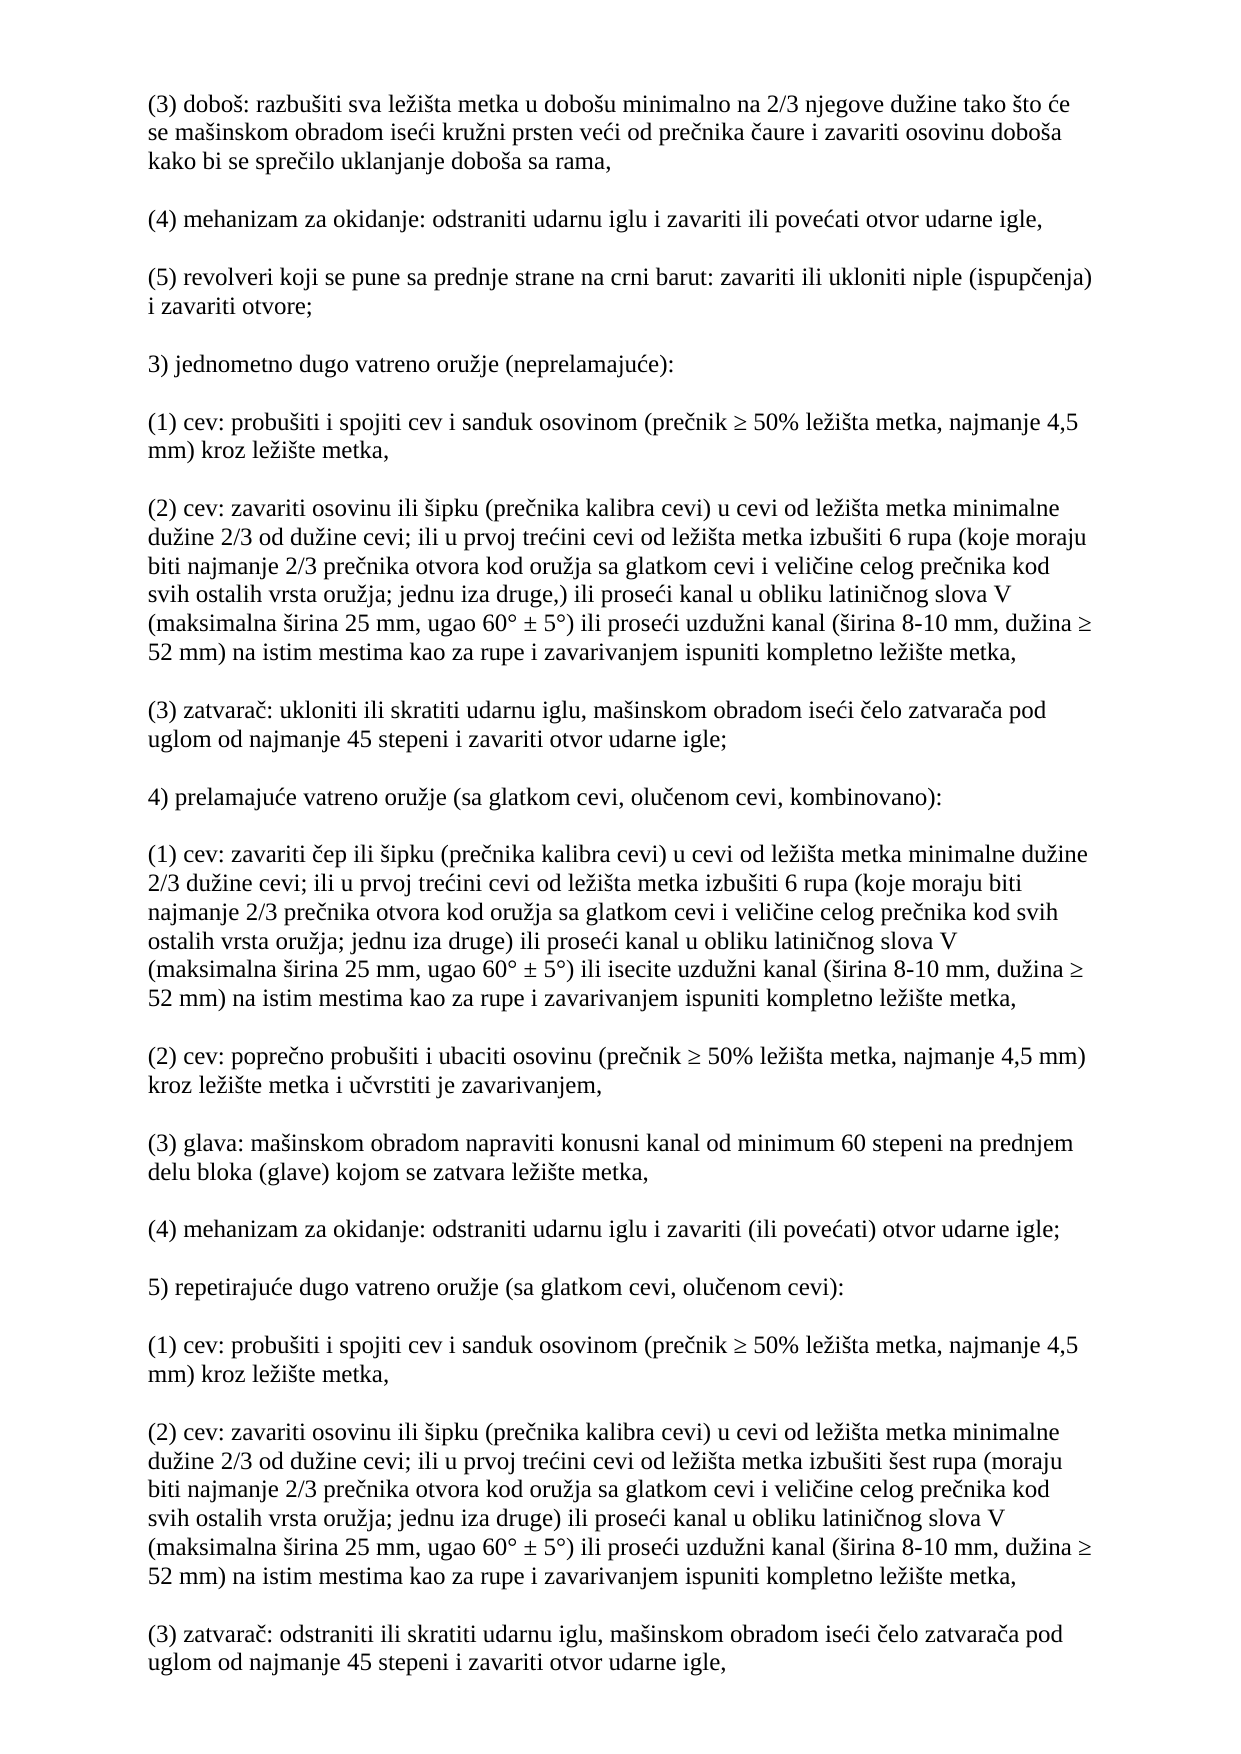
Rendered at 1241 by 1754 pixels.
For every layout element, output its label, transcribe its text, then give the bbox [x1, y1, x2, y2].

text (2) cev: poprečno probušiti i ubaciti osovinu (prečnik ≥ 50% ležišta metka, najmanje 4,5 mm) kroz ležište metka i učvrstiti je zavarivanjem, [148, 1041, 1093, 1099]
text (1) cev: probušiti i spojiti cev i sanduk osovinom (prečnik ≥ 50% ležišta metka, najmanje 4,5 mm) kroz ležište metka, [148, 407, 1093, 464]
text (3) zatvarač: ukloniti ili skratiti udarnu iglu, mašinskom obradom iseći čelo zatvarača pod uglom od najmanje 45 stepeni i zavariti otvor udarne igle; [148, 695, 1093, 752]
text 3) jednometno dugo vatreno oružje (neprelamajuće): [148, 349, 1093, 377]
text 5) repetirajuće dugo vatreno oružje (sa glatkom cevi, olučenom cevi): [148, 1272, 1093, 1301]
text (5) revolveri koji se pune sa prednje strane na crni barut: zavariti ili ukloniti niple (ispupčenja) i zavariti otvore; [148, 262, 1093, 319]
text (3) doboš: razbušiti sva ležišta metka u dobošu minimalno na 2/3 njegove dužine tako što će se mašinskom obradom iseći kružni prsten veći od prečnika čaure i zavariti osovinu doboša kako bi se sprečilo uklanjanje doboša sa rama, [148, 89, 1093, 175]
text (4) mehanizam za okidanje: odstraniti udarnu iglu i zavariti ili povećati otvor udarne igle, [148, 204, 1093, 233]
text (3) glava: mašinskom obradom napraviti konusni kanal od minimum 60 stepeni na prednjem delu bloka (glave) kojom se zatvara ležište metka, [148, 1128, 1093, 1185]
text (2) cev: zavariti osovinu ili šipku (prečnika kalibra cevi) u cevi od ležišta metka minimalne dužine 2/3 od dužine cevi; ili u prvoj trećini cevi od ležišta metka izbušiti 6 rupa (koje moraju biti najmanje 2/3 prečnika otvora kod oružja sa glatkom cevi i veličine celog prečnika kod svih ostalih vrsta oružja; jednu iza druge,) ili proseći kanal u obliku latiničnog slova V (maksimalna širina 25 mm, ugao 60° ± 5°) ili proseći uzdužni kanal (širina 8-10 mm, dužina ≥ 52 mm) na istim mestima kao za rupe i zavarivanjem ispuniti kompletno ležište metka, [148, 493, 1093, 666]
text (1) cev: zavariti čep ili šipku (prečnika kalibra cevi) u cevi od ležišta metka minimalne dužine 2/3 dužine cevi; ili u prvoj trećini cevi od ležišta metka izbušiti 6 rupa (koje moraju biti najmanje 2/3 prečnika otvora kod oružja sa glatkom cevi i veličine celog prečnika kod svih ostalih vrsta oružja; jednu iza druge) ili proseći kanal u obliku latiničnog slova V (maksimalna širina 25 mm, ugao 60° ± 5°) ili isecite uzdužni kanal (širina 8-10 mm, dužina ≥ 52 mm) na istim mestima kao za rupe i zavarivanjem ispuniti kompletno ležište metka, [148, 839, 1093, 1012]
text (3) zatvarač: odstraniti ili skratiti udarnu iglu, mašinskom obradom iseći čelo zatvarača pod uglom od najmanje 45 stepeni i zavariti otvor udarne igle, [148, 1619, 1093, 1676]
text (1) cev: probušiti i spojiti cev i sanduk osovinom (prečnik ≥ 50% ležišta metka, najmanje 4,5 mm) kroz ležište metka, [148, 1330, 1093, 1388]
text 4) prelamajuće vatreno oružje (sa glatkom cevi, olučenom cevi, kombinovano): [148, 782, 1093, 810]
text (2) cev: zavariti osovinu ili šipku (prečnika kalibra cevi) u cevi od ležišta metka minimalne dužine 2/3 od dužine cevi; ili u prvoj trećini cevi od ležišta metka izbušiti šest rupa (moraju biti najmanje 2/3 prečnika otvora kod oružja sa glatkom cevi i veličine celog prečnika kod svih ostalih vrsta oružja; jednu iza druge) ili proseći kanal u obliku latiničnog slova V (maksimalna širina 25 mm, ugao 60° ± 5°) ili proseći uzdužni kanal (širina 8-10 mm, dužina ≥ 52 mm) na istim mestima kao za rupe i zavarivanjem ispuniti kompletno ležište metka, [148, 1417, 1093, 1589]
text (4) mehanizam za okidanje: odstraniti udarnu iglu i zavariti (ili povećati) otvor udarne igle; [148, 1214, 1093, 1243]
